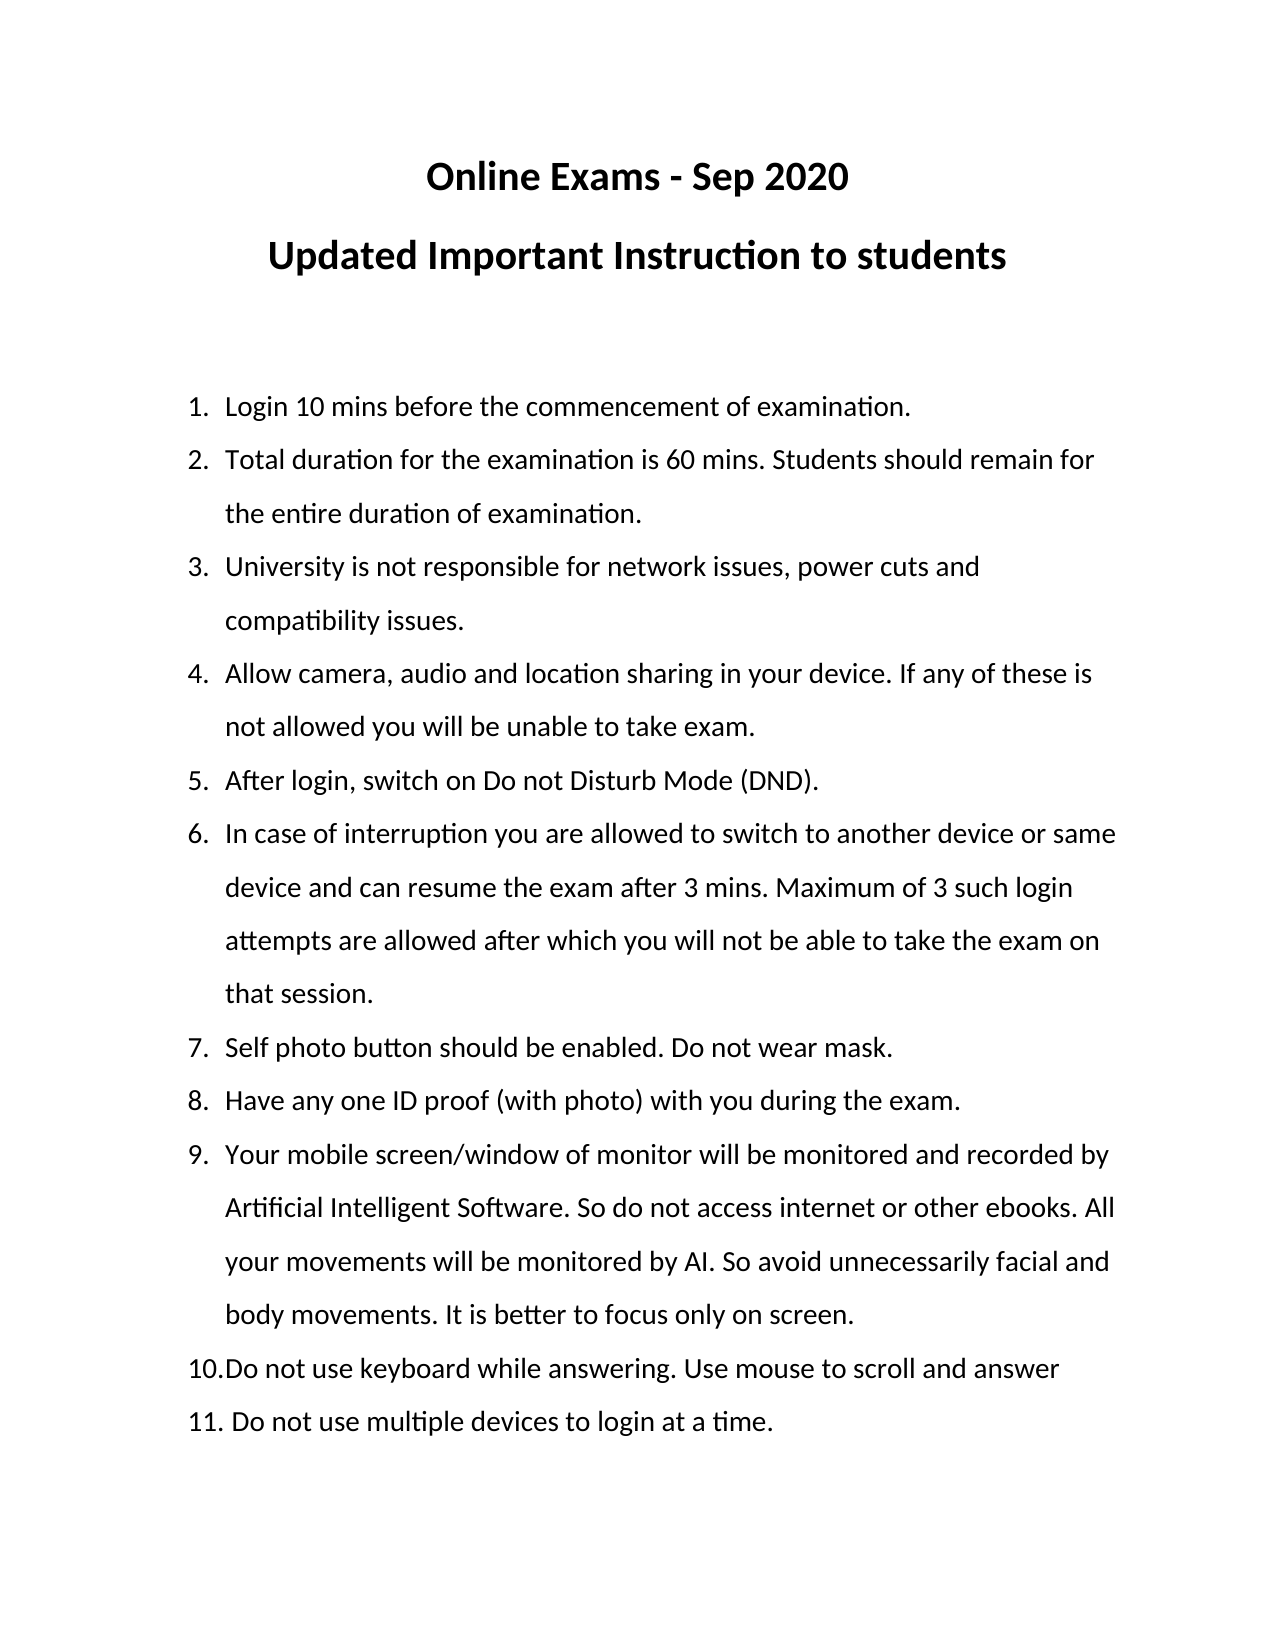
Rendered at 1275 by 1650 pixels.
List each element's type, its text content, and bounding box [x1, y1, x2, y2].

list Self photo button should be enabled. Do not wear mask. [187, 1029, 1125, 1065]
list After login, switch on Do not Disturb Mode (DND). [187, 762, 1125, 797]
list Your mobile screen/window of monitor will be monitored and recorded by Artificial Intelligent Software. So do not access internet or other ebooks. All your movements will be monitored by AI. So avoid unnecessarily facial and body movements. It is better to focus only on screen. [187, 1136, 1125, 1332]
text Online Exams - Sep 2020 [150, 150, 1125, 201]
list Allow camera, audio and location sharing in your device. If any of these is not allowed you will be unable to take exam. [187, 655, 1125, 744]
list Total duration for the examination is 60 mins. Students should remain for the entire duration of examination. [187, 441, 1125, 530]
list Login 10 mins before the commencement of examination. [187, 388, 1125, 423]
list Do not use multiple devices to login at a time. [187, 1403, 1125, 1439]
text Updated Important Instruction to students [150, 229, 1125, 280]
list University is not responsible for network issues, power cuts and compatibility issues. [187, 548, 1125, 637]
list Do not use keyboard while answering. Use mouse to scroll and answer [187, 1350, 1125, 1385]
list Have any one ID proof (with photo) with you during the exam. [187, 1082, 1125, 1118]
list In case of interruption you are allowed to switch to another device or same device and can resume the exam after 3 mins. Maximum of 3 such login attempts are allowed after which you will not be able to take the exam on that session. [187, 815, 1125, 1011]
